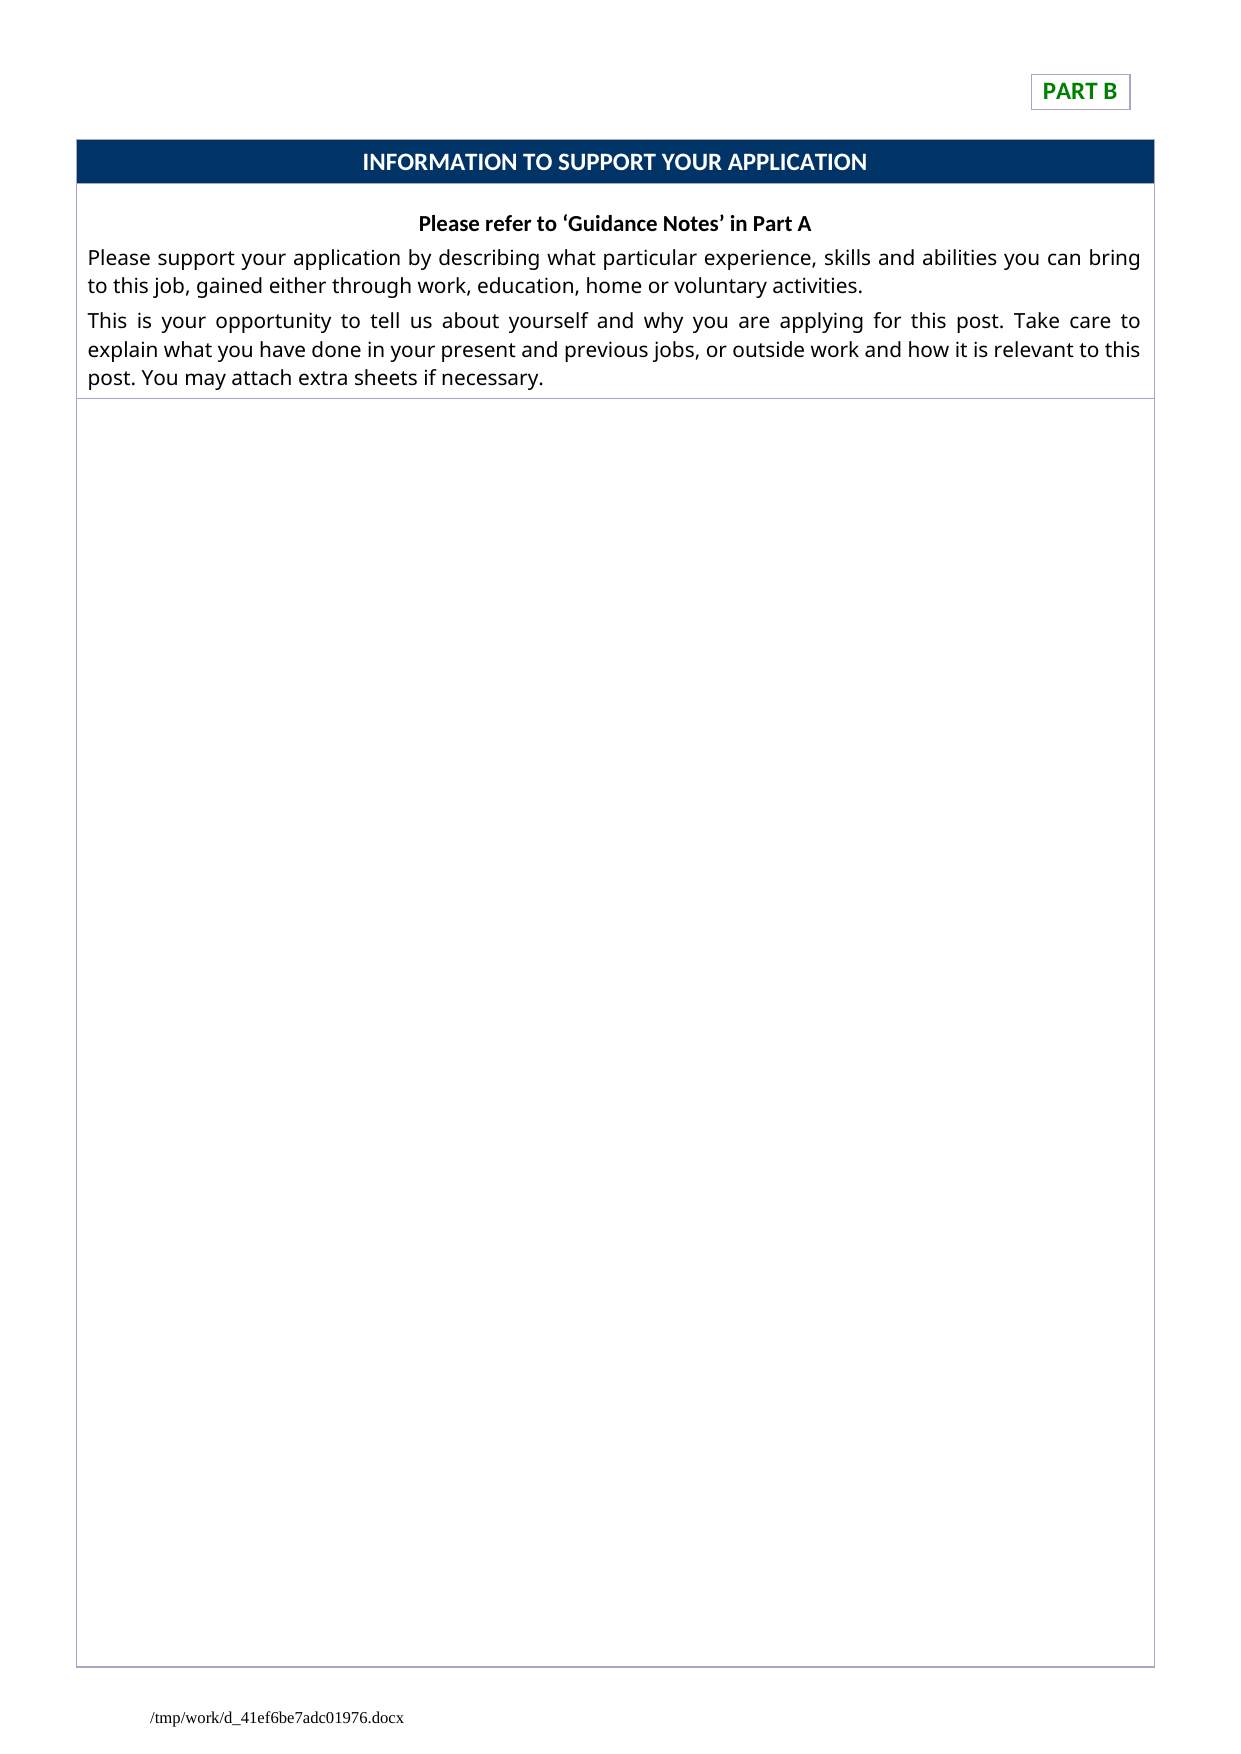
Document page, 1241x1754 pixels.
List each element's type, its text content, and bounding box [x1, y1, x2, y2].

table_cell Please refer to ‘Guidance Notes’ in Part A Please support your application by describing what particular experience, skills and abilities you can bring to this job, gained either through work, education, home or voluntary activities. This is your opportunity to tell us about yourself and why you are applying for this post. Take care to explain what you have done in your present and previous jobs, or outside work and how it is relevant to this post. You may attach extra sheets if necessary. [77, 184, 1154, 398]
table_header INFORMATION TO SUPPORT YOUR APPLICATION [77, 140, 1154, 183]
table_cell [77, 399, 1154, 1666]
